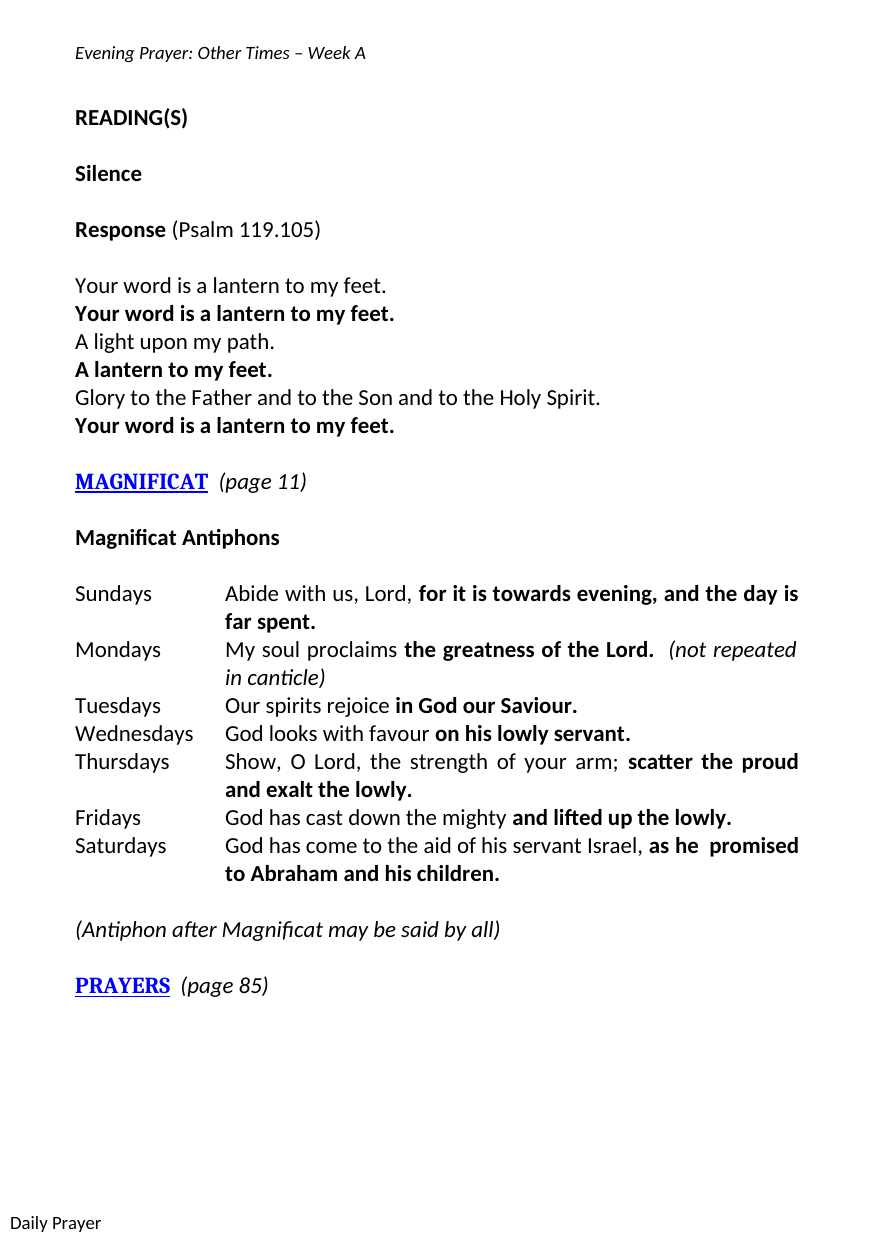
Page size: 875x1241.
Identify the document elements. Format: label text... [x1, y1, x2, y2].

text Magnificat Antiphons [75, 523, 799, 551]
text PRAYERS (page 85) [75, 972, 799, 1000]
text MAGNIFICAT (page 11) [75, 467, 799, 495]
text Your word is a lantern to my feet. [75, 299, 799, 327]
text Saturdays God has come to the aid of his servant Israel, as he promised to Abraham and his children. [75, 832, 799, 888]
text READING(S) [75, 103, 799, 131]
text Fridays God has cast down the mighty and lifted up the lowly. [75, 803, 799, 832]
text A lantern to my feet. [75, 355, 799, 383]
text Wednesdays God looks with favour on his lowly servant. [75, 719, 799, 747]
text Sundays Abide with us, Lord, for it is towards evening, and the day is far spent. [75, 579, 799, 635]
text A light upon my path. [75, 327, 799, 355]
text Mondays My soul proclaims the greatness of the Lord. (not repeated in canticle) [75, 635, 799, 691]
text Response (Psalm 119.105) [75, 215, 799, 243]
text Your word is a lantern to my feet. [75, 271, 799, 299]
text Tuesdays Our spirits rejoice in God our Saviour. [75, 691, 799, 719]
text Thursdays Show, O Lord, the strength of your arm; scatter the proud and exalt the lowly. [75, 747, 799, 803]
text (Antiphon after Magnificat may be said by all) [75, 916, 799, 944]
text Glory to the Father and to the Son and to the Holy Spirit. [75, 383, 799, 411]
text Silence [75, 159, 799, 187]
text Your word is a lantern to my feet. [75, 411, 799, 439]
